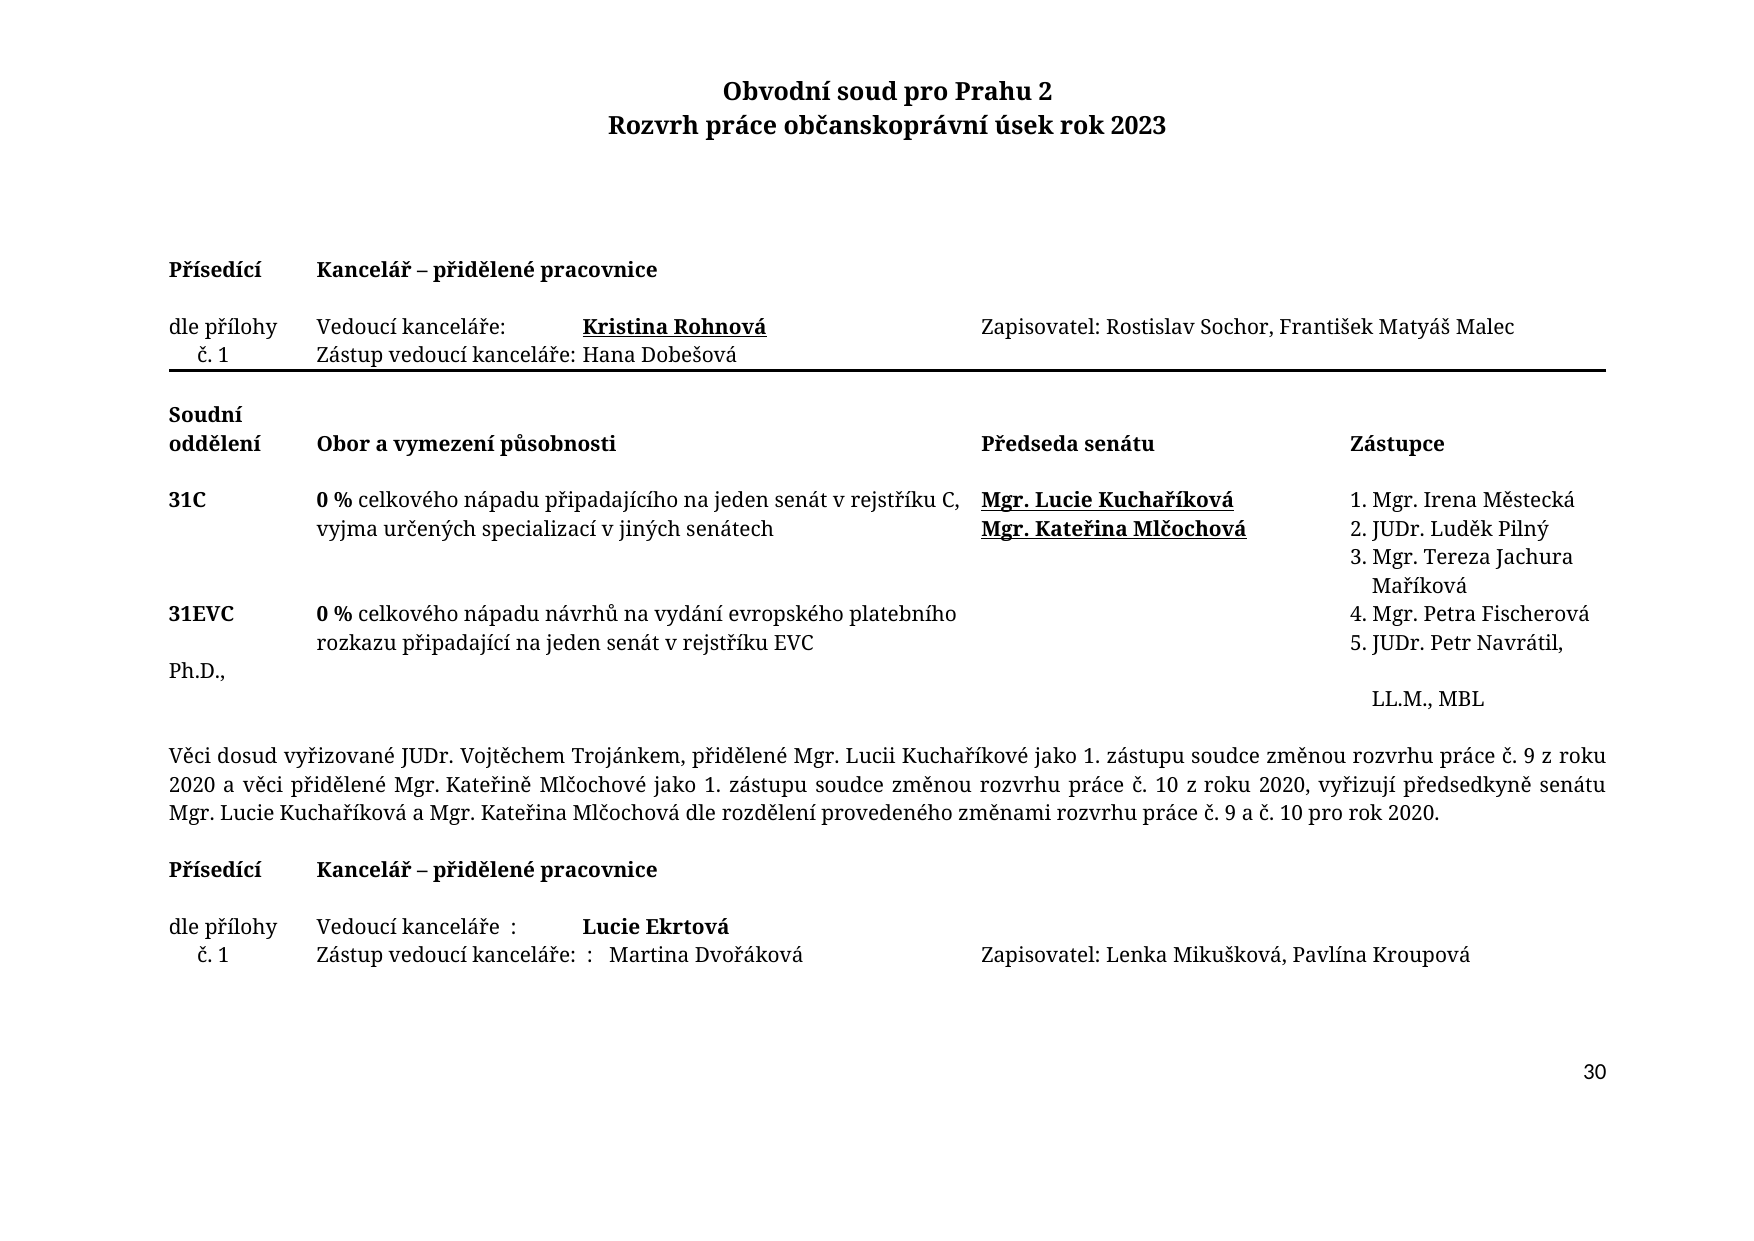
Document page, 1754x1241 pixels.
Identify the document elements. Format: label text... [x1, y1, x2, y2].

text 31EVC 0 % celkového nápadu návrhů na vydání evropského platebního 4. Mgr. Petra Fischerová [169, 599, 1606, 628]
text LL.M., MBL [169, 684, 1606, 713]
text vyjma určených specializací v jiných senátech Mgr. Kateřina Mlčochová 2. JUDr. Luděk Pilný [169, 514, 1606, 542]
text dle přílohy Vedoucí kanceláře: Kristina Rohnová Zapisovatel: Rostislav Sochor, František Matyáš Malec [169, 312, 1606, 340]
text Věci dosud vyřizované JUDr. Vojtěchem Trojánkem, přidělené Mgr. Lucii Kuchaříkové jako 1. zástupu soudce změnou rozvrhu práce č. 9 z roku 2020 a věci přidělené Mgr. Kateřině Mlčochové jako 1. zástupu soudce změnou rozvrhu práce č. 10 z roku 2020, vyřizují předsedkyně senátu Mgr. Lucie Kuchaříková a Mgr. Kateřina Mlčochová dle rozdělení provedeného změnami rozvrhu práce č. 9 a č. 10 pro rok 2020. [169, 741, 1606, 827]
text Přísedící Kancelář – přidělené pracovnice [169, 855, 1606, 884]
text 3. Mgr. Tereza Jachura [169, 542, 1606, 571]
text č. 1 Zástup vedoucí kanceláře: : Martina Dvořáková Zapisovatel: Lenka Mikušková, Pavlína Kroupová [169, 941, 1606, 969]
text Přísedící Kancelář – přidělené pracovnice [169, 255, 1606, 283]
text dle přílohy Vedoucí kanceláře : Lucie Ekrtová [169, 912, 1606, 941]
text Soudní [169, 400, 1606, 429]
text Maříková [169, 571, 1606, 599]
text oddělení Obor a vymezení působnosti Předseda senátu Zástupce [169, 429, 1606, 457]
text rozkazu připadající na jeden senát v rejstříku EVC 5. JUDr. Petr Navrátil, Ph.D., [169, 628, 1606, 684]
text č. 1 Zástup vedoucí kanceláře: Hana Dobešová [169, 340, 1606, 369]
text 31C 0 % celkového nápadu připadajícího na jeden senát v rejstříku C, Mgr. Lucie Kuchaříková 1. Mgr. Irena Městecká [169, 486, 1606, 514]
